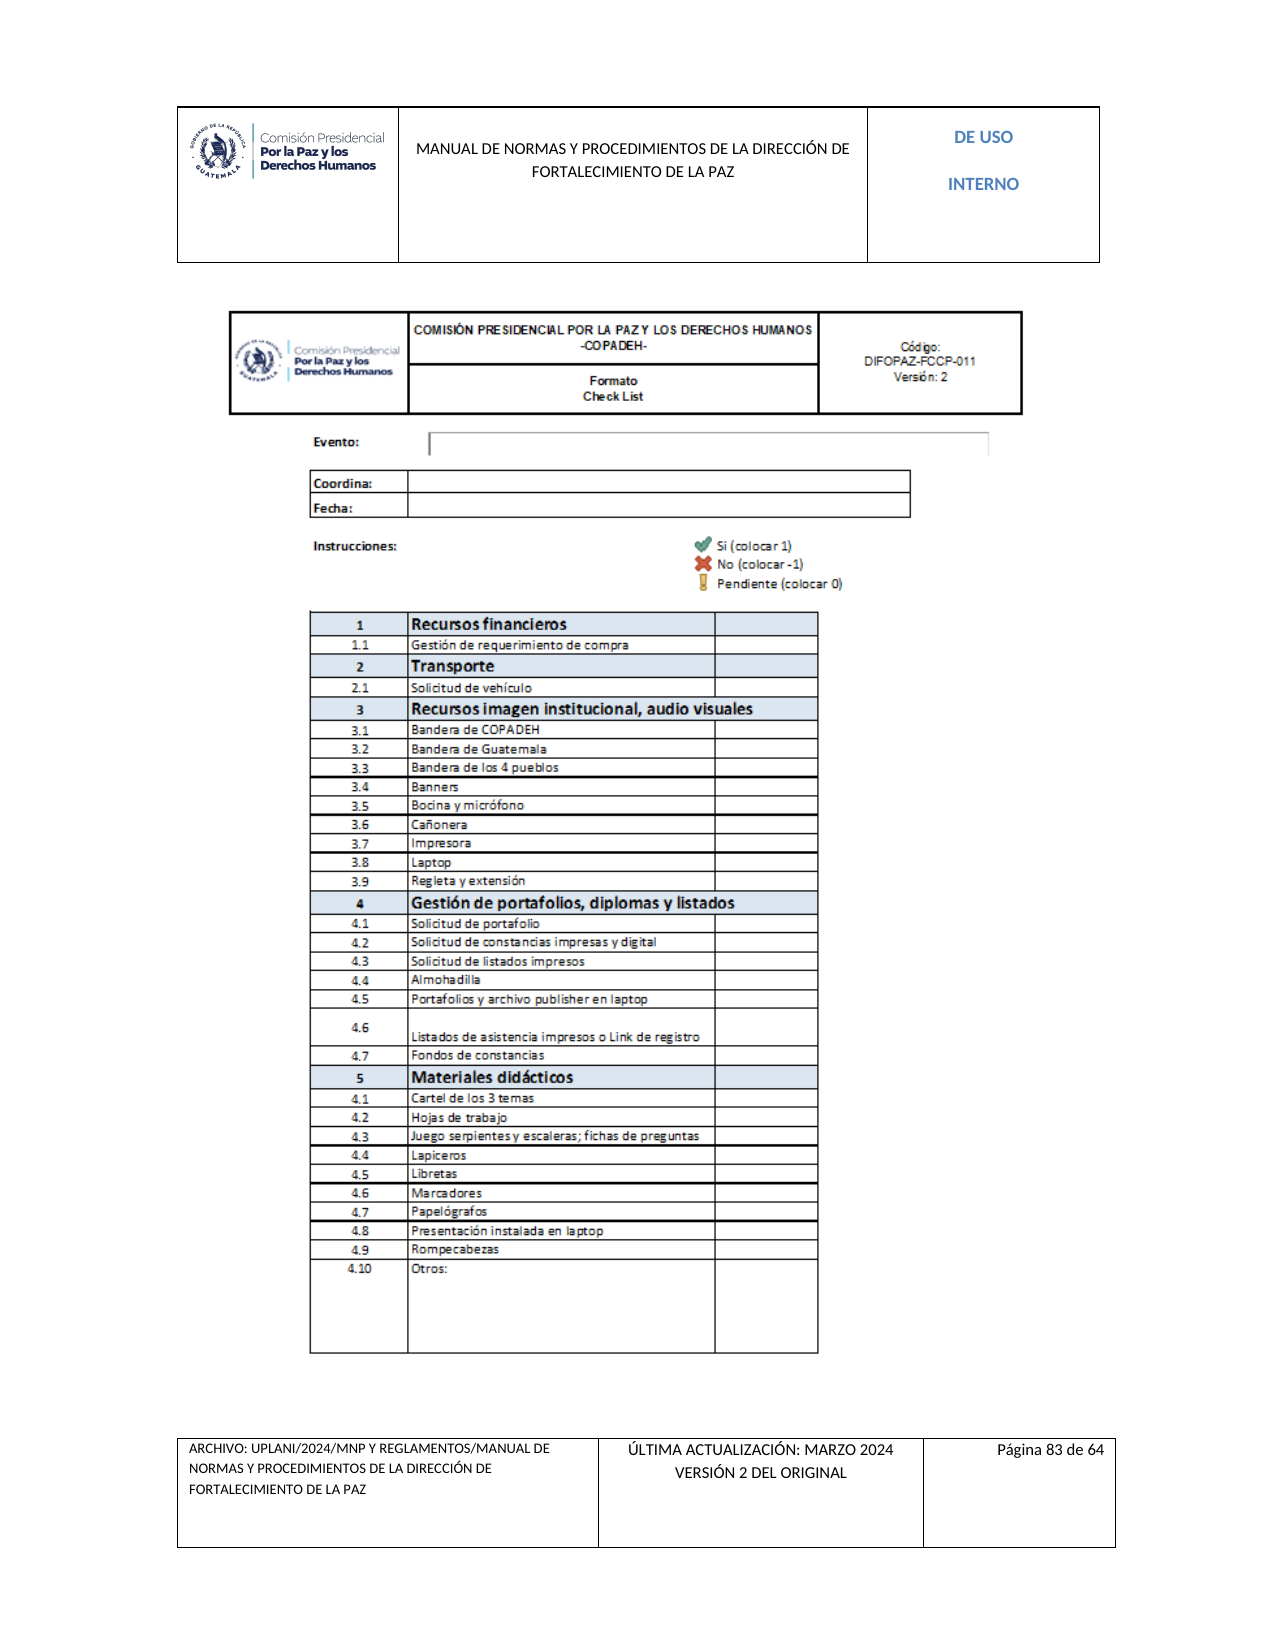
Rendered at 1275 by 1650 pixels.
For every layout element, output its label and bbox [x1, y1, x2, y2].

picture [183, 114, 390, 188]
picture [214, 291, 1061, 1379]
